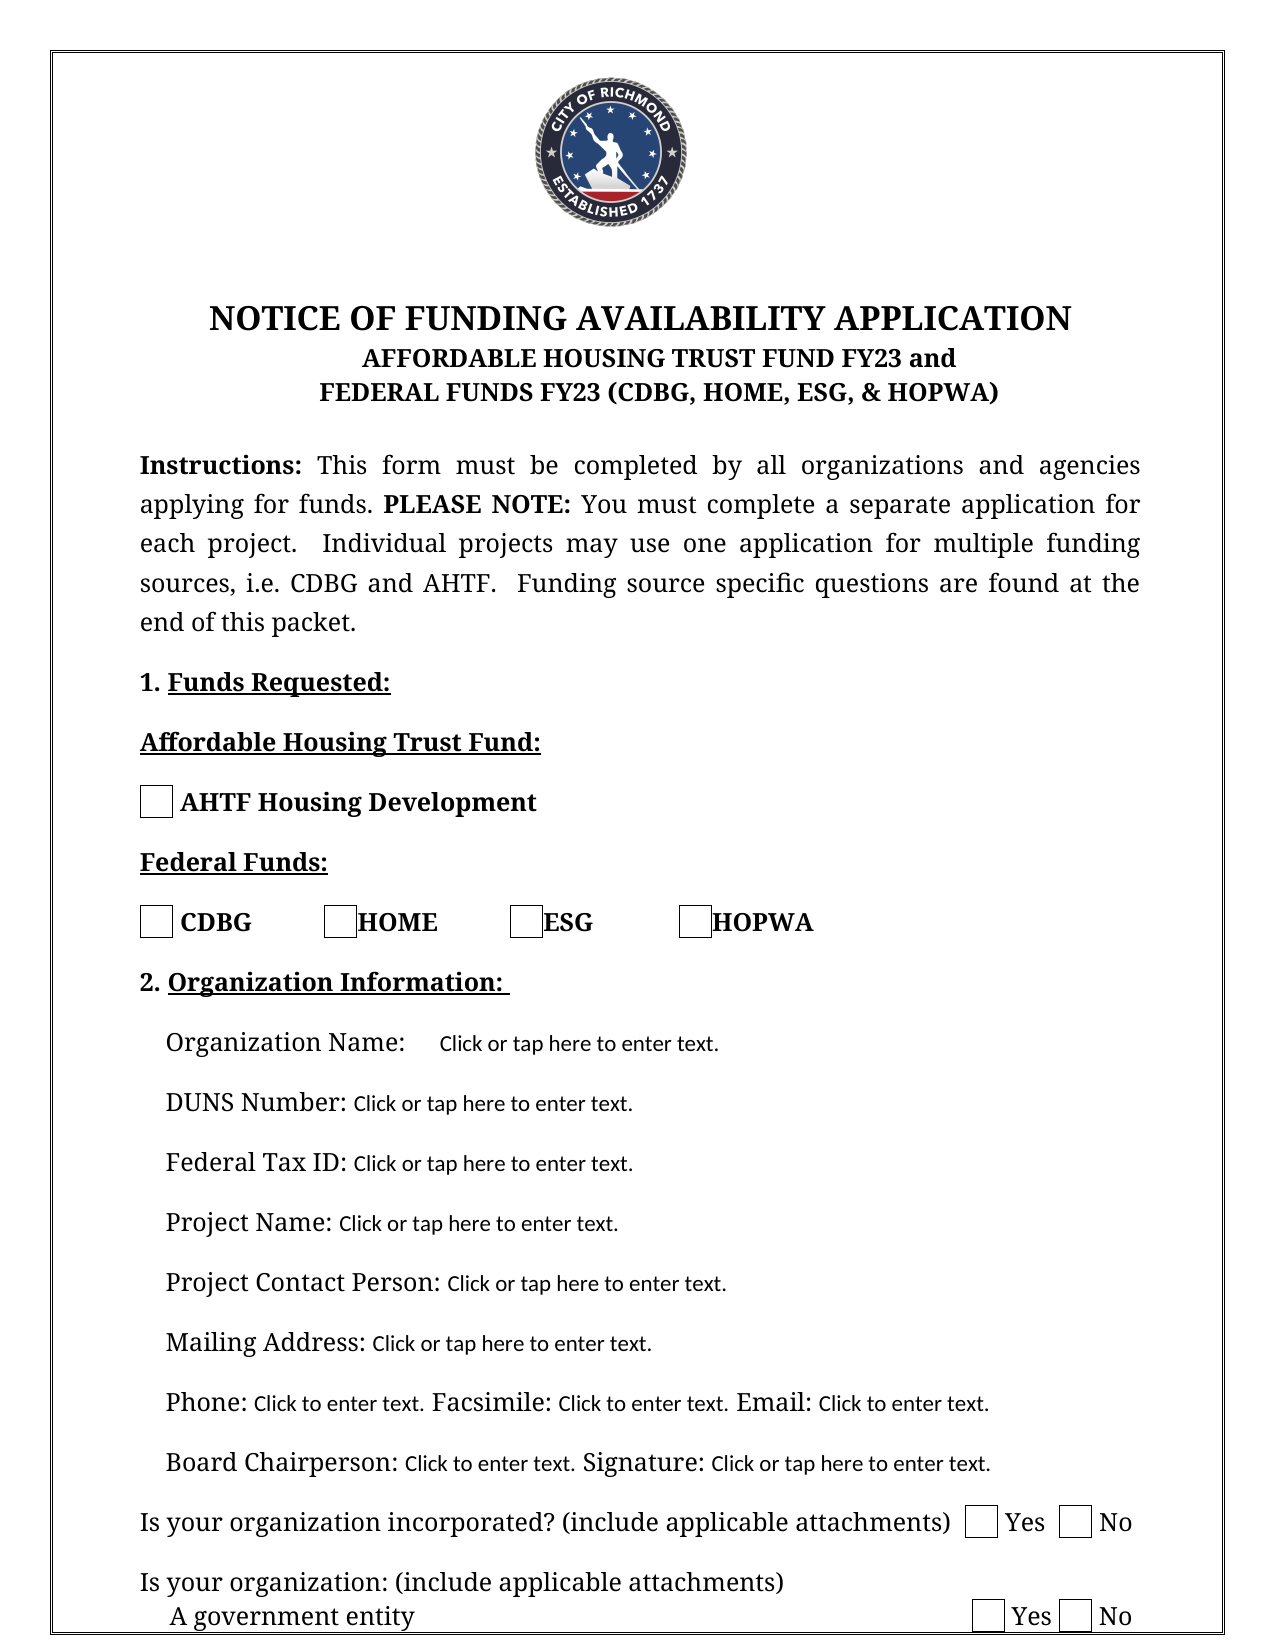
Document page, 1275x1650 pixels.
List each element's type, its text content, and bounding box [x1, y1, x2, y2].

text 1. Funds Requested: [139, 664, 1141, 698]
text Affordable Housing Trust Fund: [139, 724, 1141, 758]
picture [530, 71, 692, 233]
text Mailing Address: [139, 1324, 1141, 1358]
text AHTF Housing Development [139, 784, 1141, 818]
list Is your organization: (include applicable attachments) [139, 1564, 1141, 1598]
text CDBG HOME ESG HOPWA [139, 904, 1141, 938]
text 2. Organization Information: [139, 964, 1141, 998]
text Phone: Facsimile: Email: [139, 1384, 1141, 1418]
text Federal Funds: [139, 844, 1141, 878]
text Federal Tax ID: [139, 1144, 1141, 1178]
text NOTICE OF FUNDING AVAILABILITY APPLICATION [139, 295, 1141, 340]
text FEDERAL FUNDS FY23 (CDBG, HOME, ESG, & HOPWA) [177, 374, 1141, 408]
list A government entity Yes No [139, 1598, 1141, 1632]
text Organization Name: [139, 1024, 1141, 1058]
text Instructions: This form must be completed by all organizations and agencies applying for funds. PLEASE NOTE: You must complete a separate application for each project. Individual projects may use one application for multiple funding sources, i.e. CDBG and AHTF. Funding source specific questions are found at the end of this packet. [139, 448, 1141, 638]
text AFFORDABLE HOUSING TRUST FUND FY23 and [177, 340, 1141, 374]
text Is your organization incorporated? (include applicable attachments) Yes No [139, 1504, 1141, 1538]
text Project Name: [139, 1204, 1141, 1238]
text Project Contact Person: [139, 1264, 1141, 1298]
text DUNS Number: [139, 1084, 1141, 1118]
text Board Chairperson: Signature: [139, 1444, 1141, 1478]
